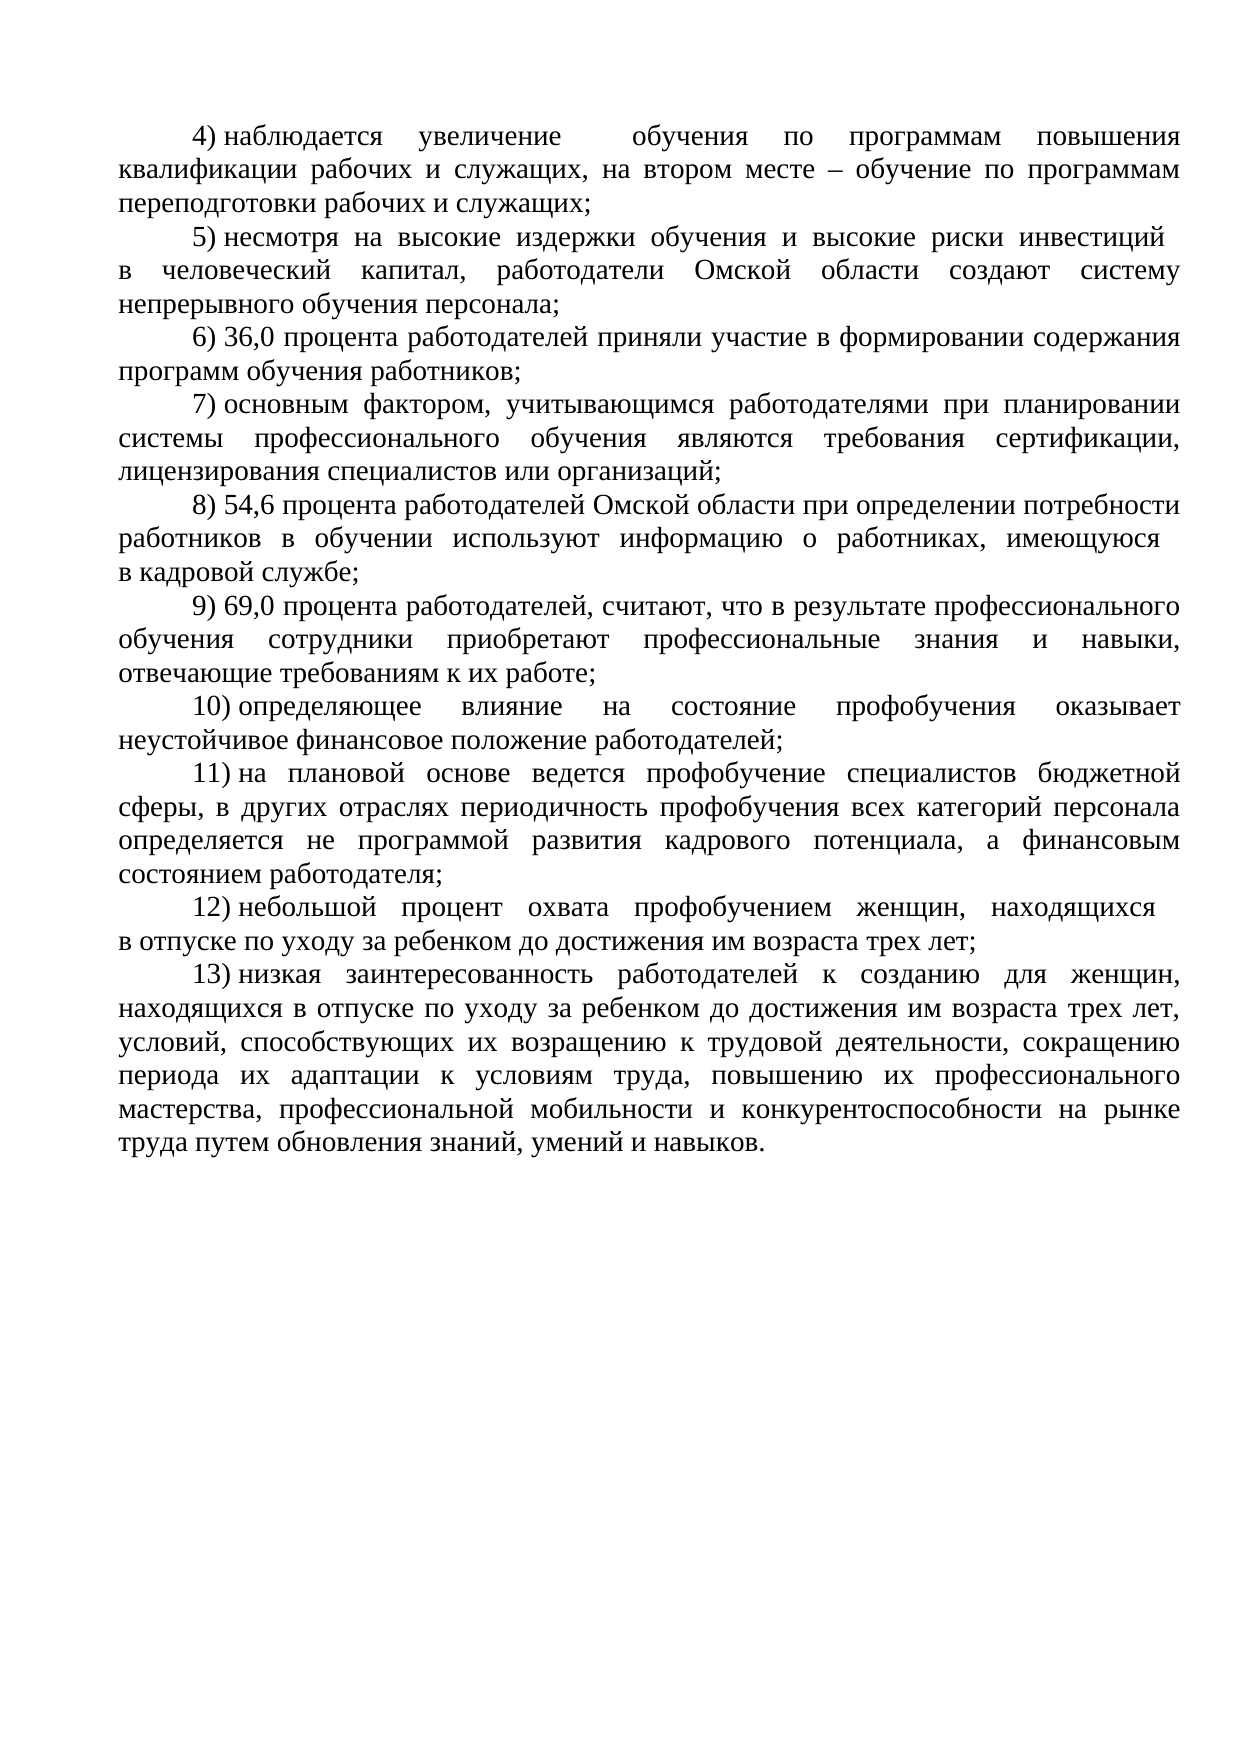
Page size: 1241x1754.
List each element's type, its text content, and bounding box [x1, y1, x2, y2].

text 12) небольшой процент охвата профобучением женщин, находящихся в отпуске по уходу за ребенком до достижения им возраста трех лет; [118, 889, 1181, 957]
text 4) наблюдается увеличение обучения по программам повышения квалификации рабочих и служащих, на втором месте – обучение по программам переподготовки рабочих и служащих; [118, 118, 1181, 219]
text 13) низкая заинтересованность работодателей к созданию для женщин, находящихся в отпуске по уходу за ребенком до достижения им возраста трех лет, условий, способствующих их возращению к трудовой деятельности, сокращению периода их адаптации к условиям труда, повышению их профессионального мастерства, профессиональной мобильности и конкурентоспособности на рынке труда путем обновления знаний, умений и навыков. [118, 957, 1181, 1158]
text 11) на плановой основе ведется профобучение специалистов бюджетной сферы, в других отраслях периодичность профобучения всех категорий персонала определяется не программой развития кадрового потенциала, а финансовым состоянием работодателя; [118, 755, 1181, 889]
text 9) 69,0 процента работодателей, считают, что в результате профессионального обучения сотрудники приобретают профессиональные знания и навыки, отвечающие требованиям к их работе; [118, 588, 1181, 688]
text 7) основным фактором, учитывающимся работодателями при планировании системы профессионального обучения являются требования сертификации, лицензирования специалистов или организаций; [118, 386, 1181, 487]
text 5) несмотря на высокие издержки обучения и высокие риски инвестиций в человеческий капитал, работодатели Омской области создают систему непрерывного обучения персонала; [118, 219, 1181, 319]
text 10) определяющее влияние на состояние профобучения оказывает неустойчивое финансовое положение работодателей; [118, 688, 1181, 755]
text 6) 36,0 процента работодателей приняли участие в формировании содержания программ обучения работников; [118, 319, 1181, 386]
text 8) 54,6 процента работодателей Омской области при определении потребности работников в обучении используют информацию о работниках, имеющуюся в кадровой службе; [118, 487, 1181, 588]
